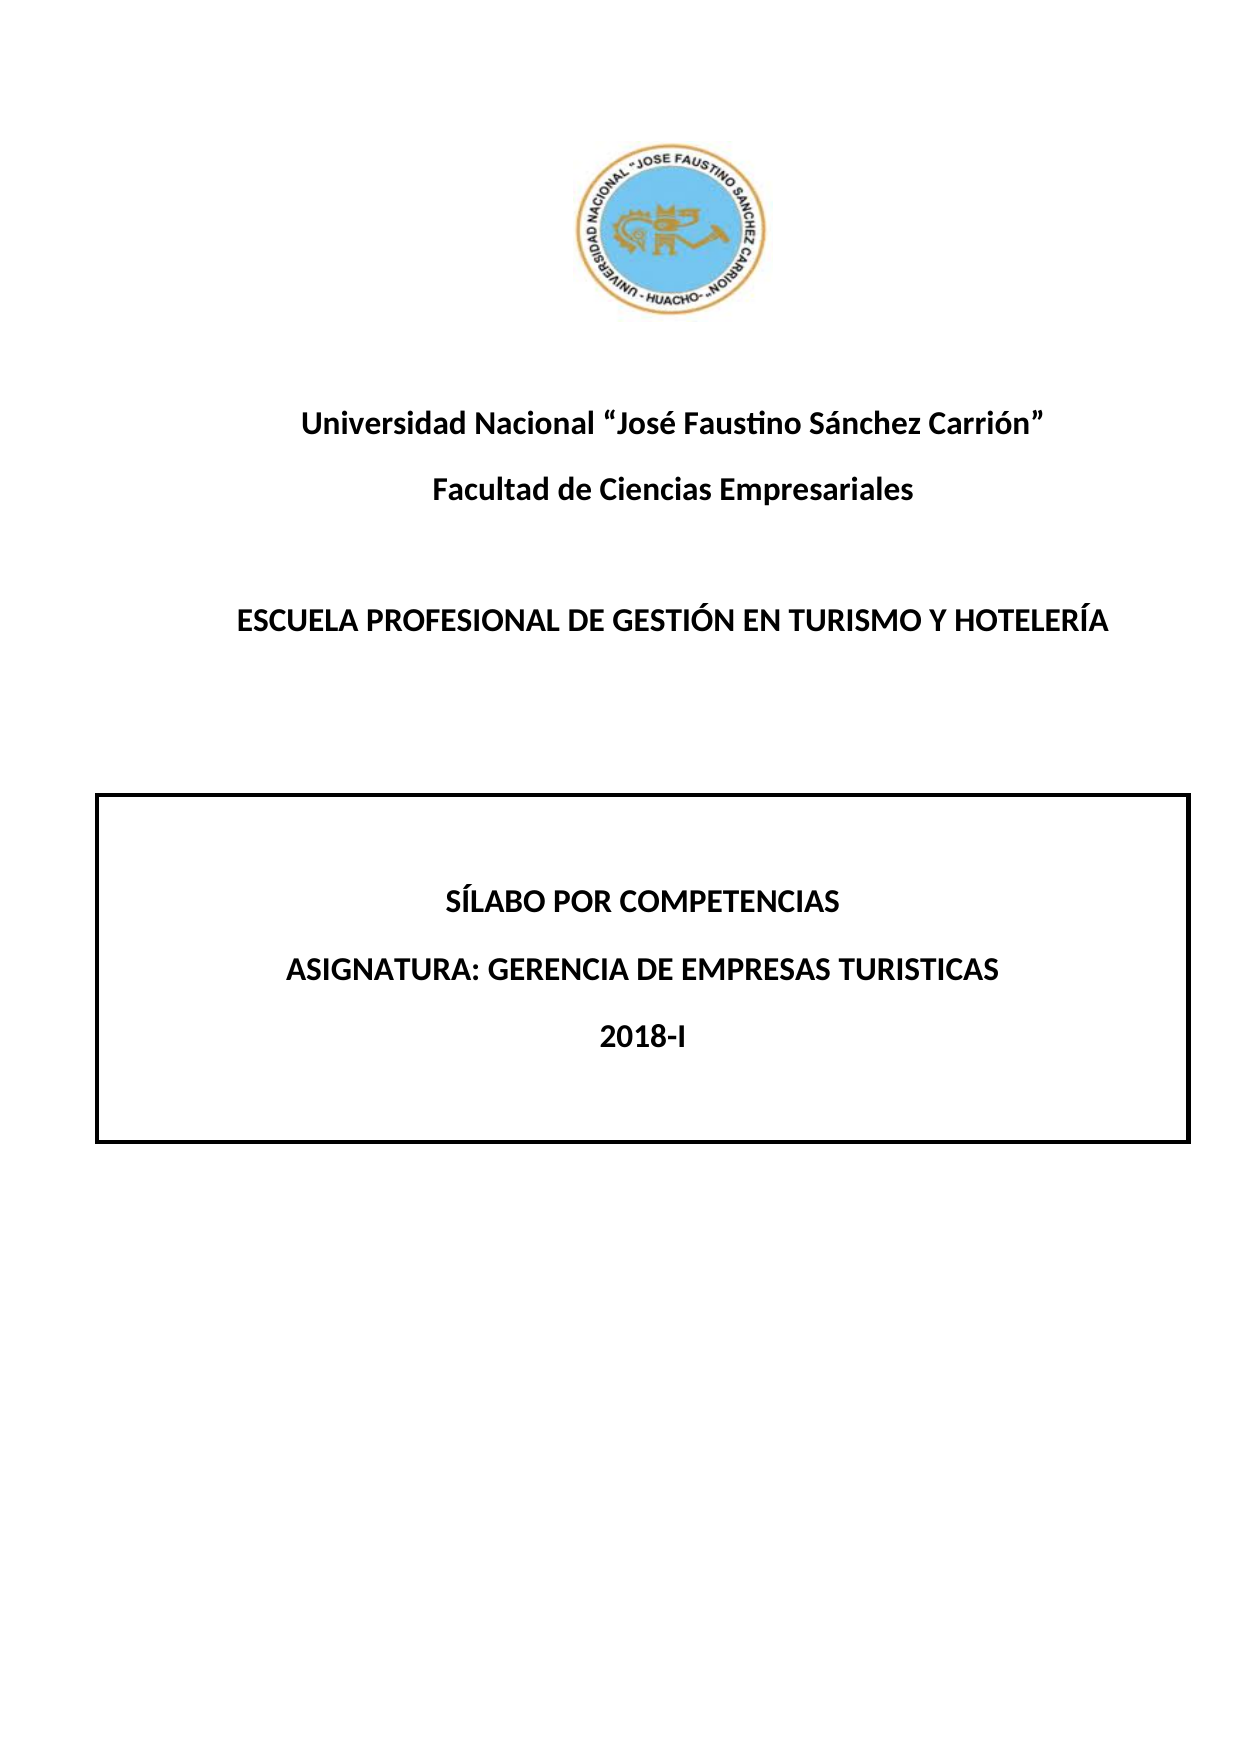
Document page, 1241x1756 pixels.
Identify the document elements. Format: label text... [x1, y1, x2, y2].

text Facultad de Ciencias Empresariales [133, 468, 1213, 508]
picture [573, 141, 773, 322]
text Universidad Nacional “José Faustino Sánchez Carrión” [133, 402, 1213, 443]
text ESCUELA PROFESIONAL DE GESTIÓN EN TURISMO Y HOTELERÍA [133, 599, 1213, 640]
